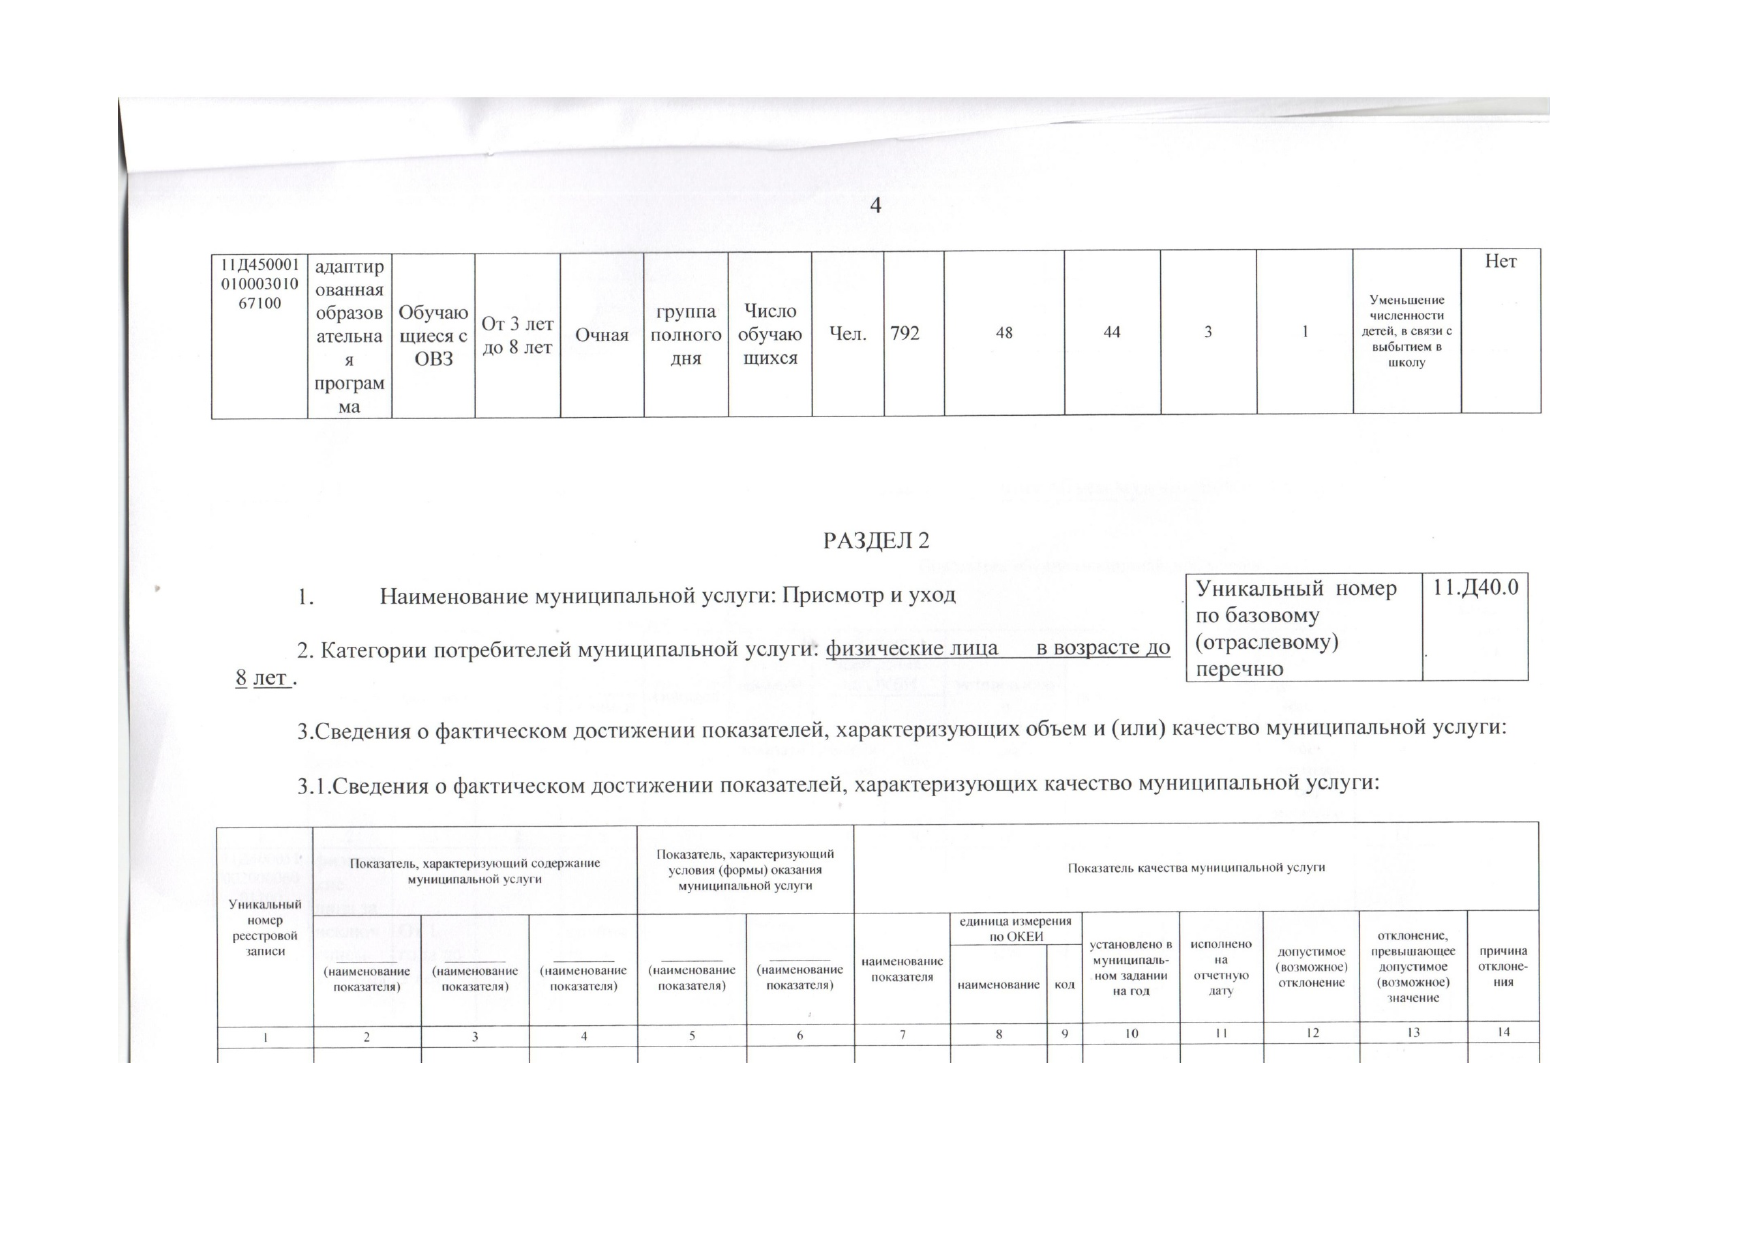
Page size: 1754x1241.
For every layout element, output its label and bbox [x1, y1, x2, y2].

picture [118, 88, 1550, 1063]
